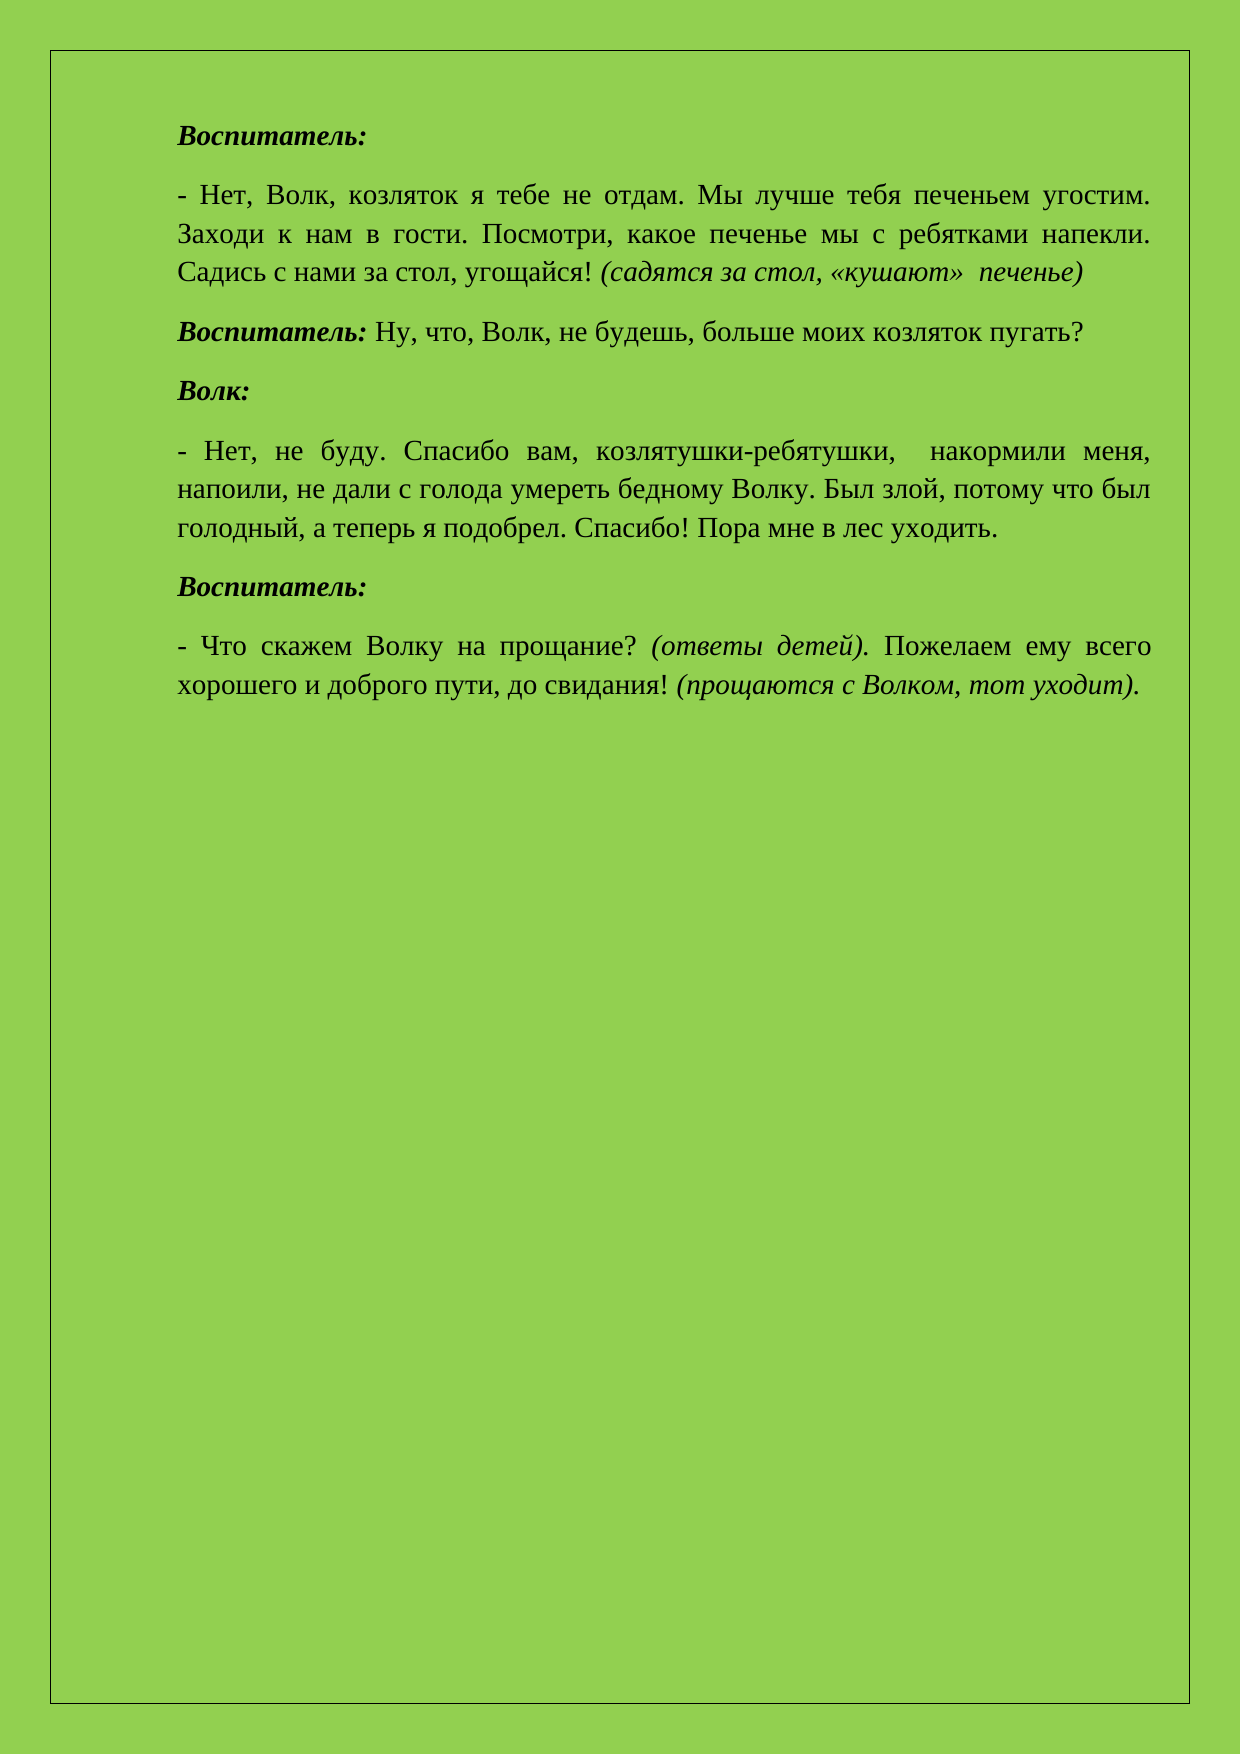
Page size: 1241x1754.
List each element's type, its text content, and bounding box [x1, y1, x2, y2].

text - Нет, Волк, козляток я тебе не отдам. Мы лучше тебя печеньем угостим. Заходи к нам в гости. Посмотри, какое печенье мы с ребятками напекли. Садись с нами за стол, угощайся! (садятся за стол, «кушают» печенье) [177, 177, 1152, 288]
text Волк: [177, 373, 1152, 407]
text Воспитатель: [177, 569, 1152, 603]
text Воспитатель: [177, 118, 1152, 152]
text Воспитатель: Ну, что, Волк, не будешь, больше моих козляток пугать? [177, 314, 1152, 347]
text - Что скажем Волку на прощание? (ответы детей). Пожелаем ему всего хорошего и доброго пути, до свидания! (прощаются с Волком, тот уходит). [177, 628, 1152, 701]
text - Нет, не буду. Спасибо вам, козлятушки-ребятушки, накормили меня, напоили, не дали с голода умереть бедному Волку. Был злой, потому что был голодный, а теперь я подобрел. Спасибо! Пора мне в лес уходить. [177, 433, 1152, 543]
